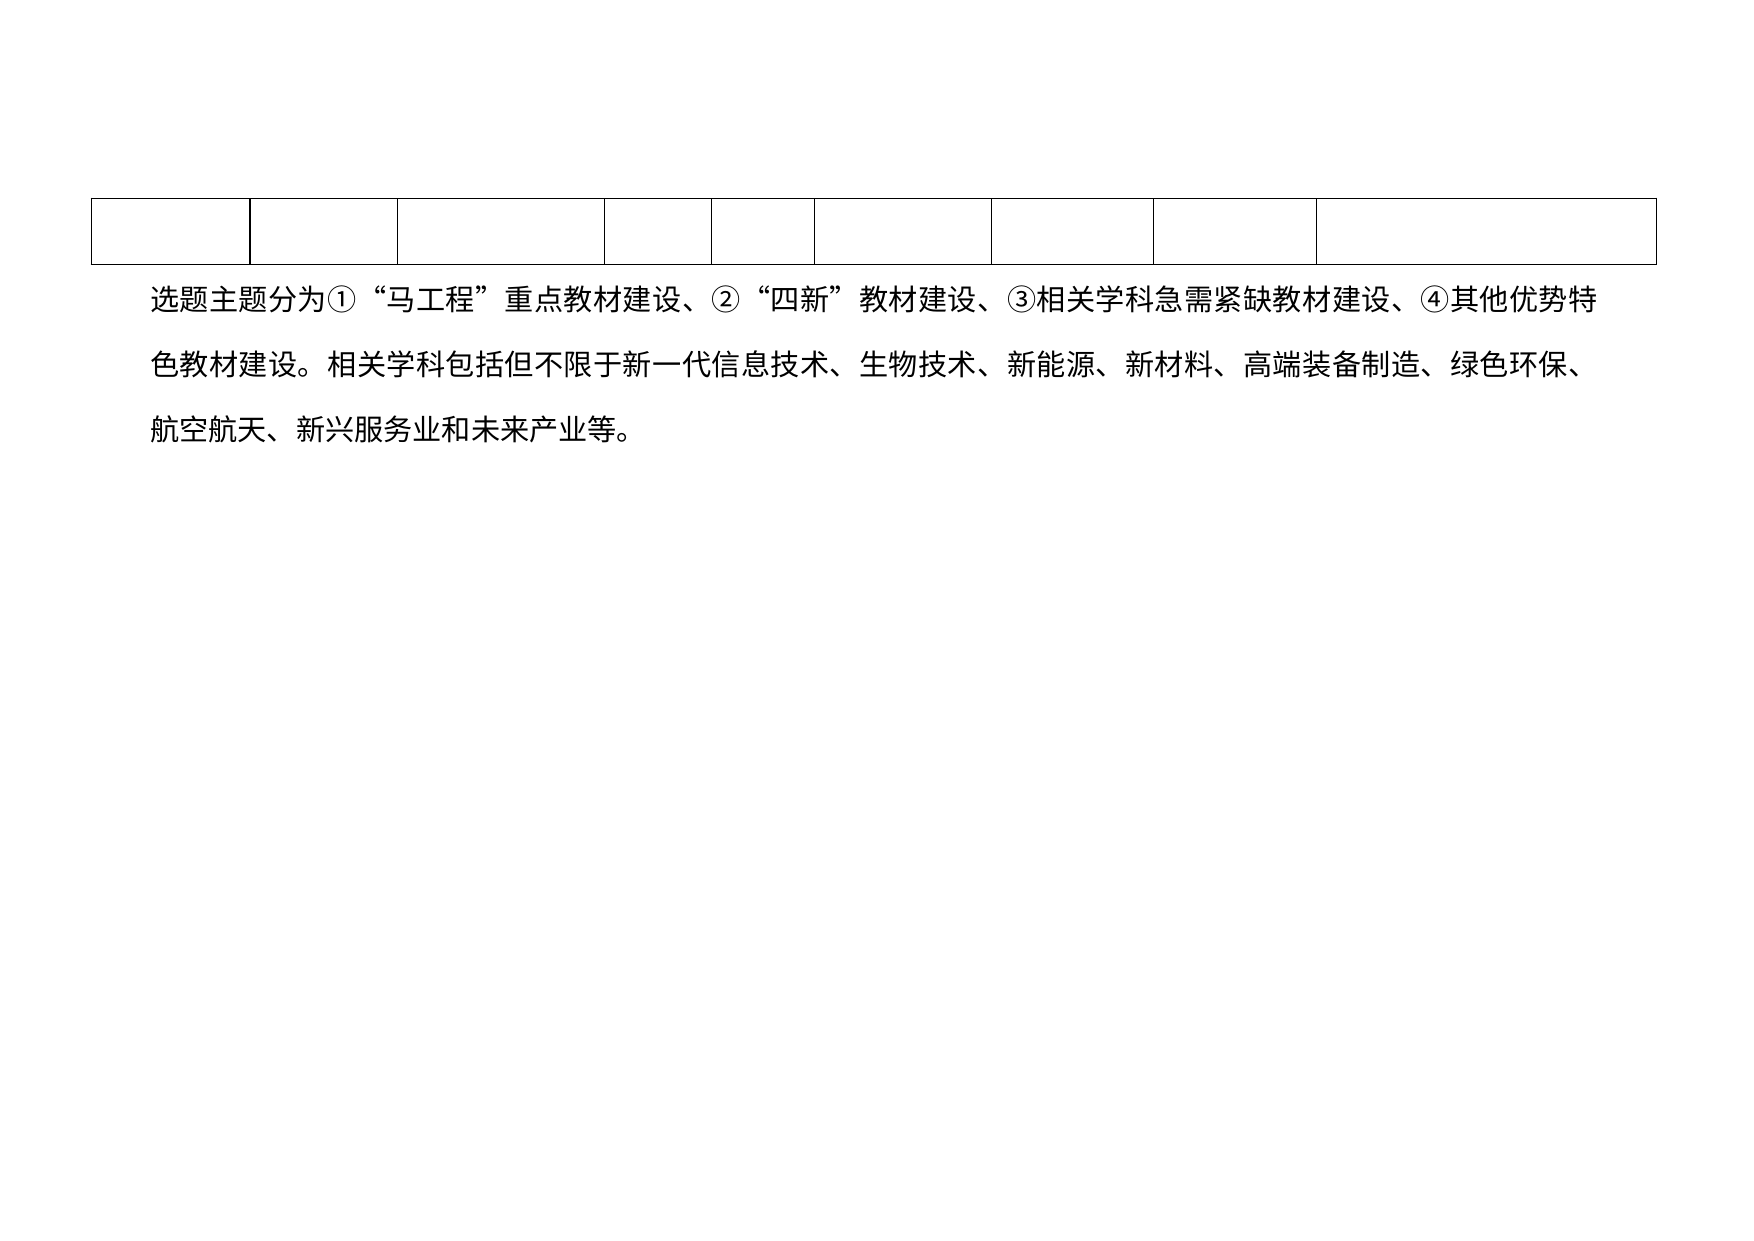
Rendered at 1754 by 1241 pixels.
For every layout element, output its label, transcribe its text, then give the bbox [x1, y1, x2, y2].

table_cell [1154, 199, 1316, 264]
table_cell [1317, 199, 1656, 264]
text 选题主题分为①“马工程”重点教材建设、②“四新”教材建设、③相关学科急需紧缺教材建设、④其他优势特色教材建设。相关学科包括但不限于新一代信息技术、生物技术、新能源、新材料、高端装备制造、绿色环保、航空航天、新兴服务业和未来产业等。 [150, 265, 1604, 460]
table_cell [815, 199, 991, 264]
table_cell [251, 199, 397, 264]
table_cell [992, 199, 1153, 264]
table_cell [92, 199, 249, 264]
table_cell [605, 199, 711, 264]
table_cell [398, 199, 604, 264]
table_cell [712, 199, 814, 264]
